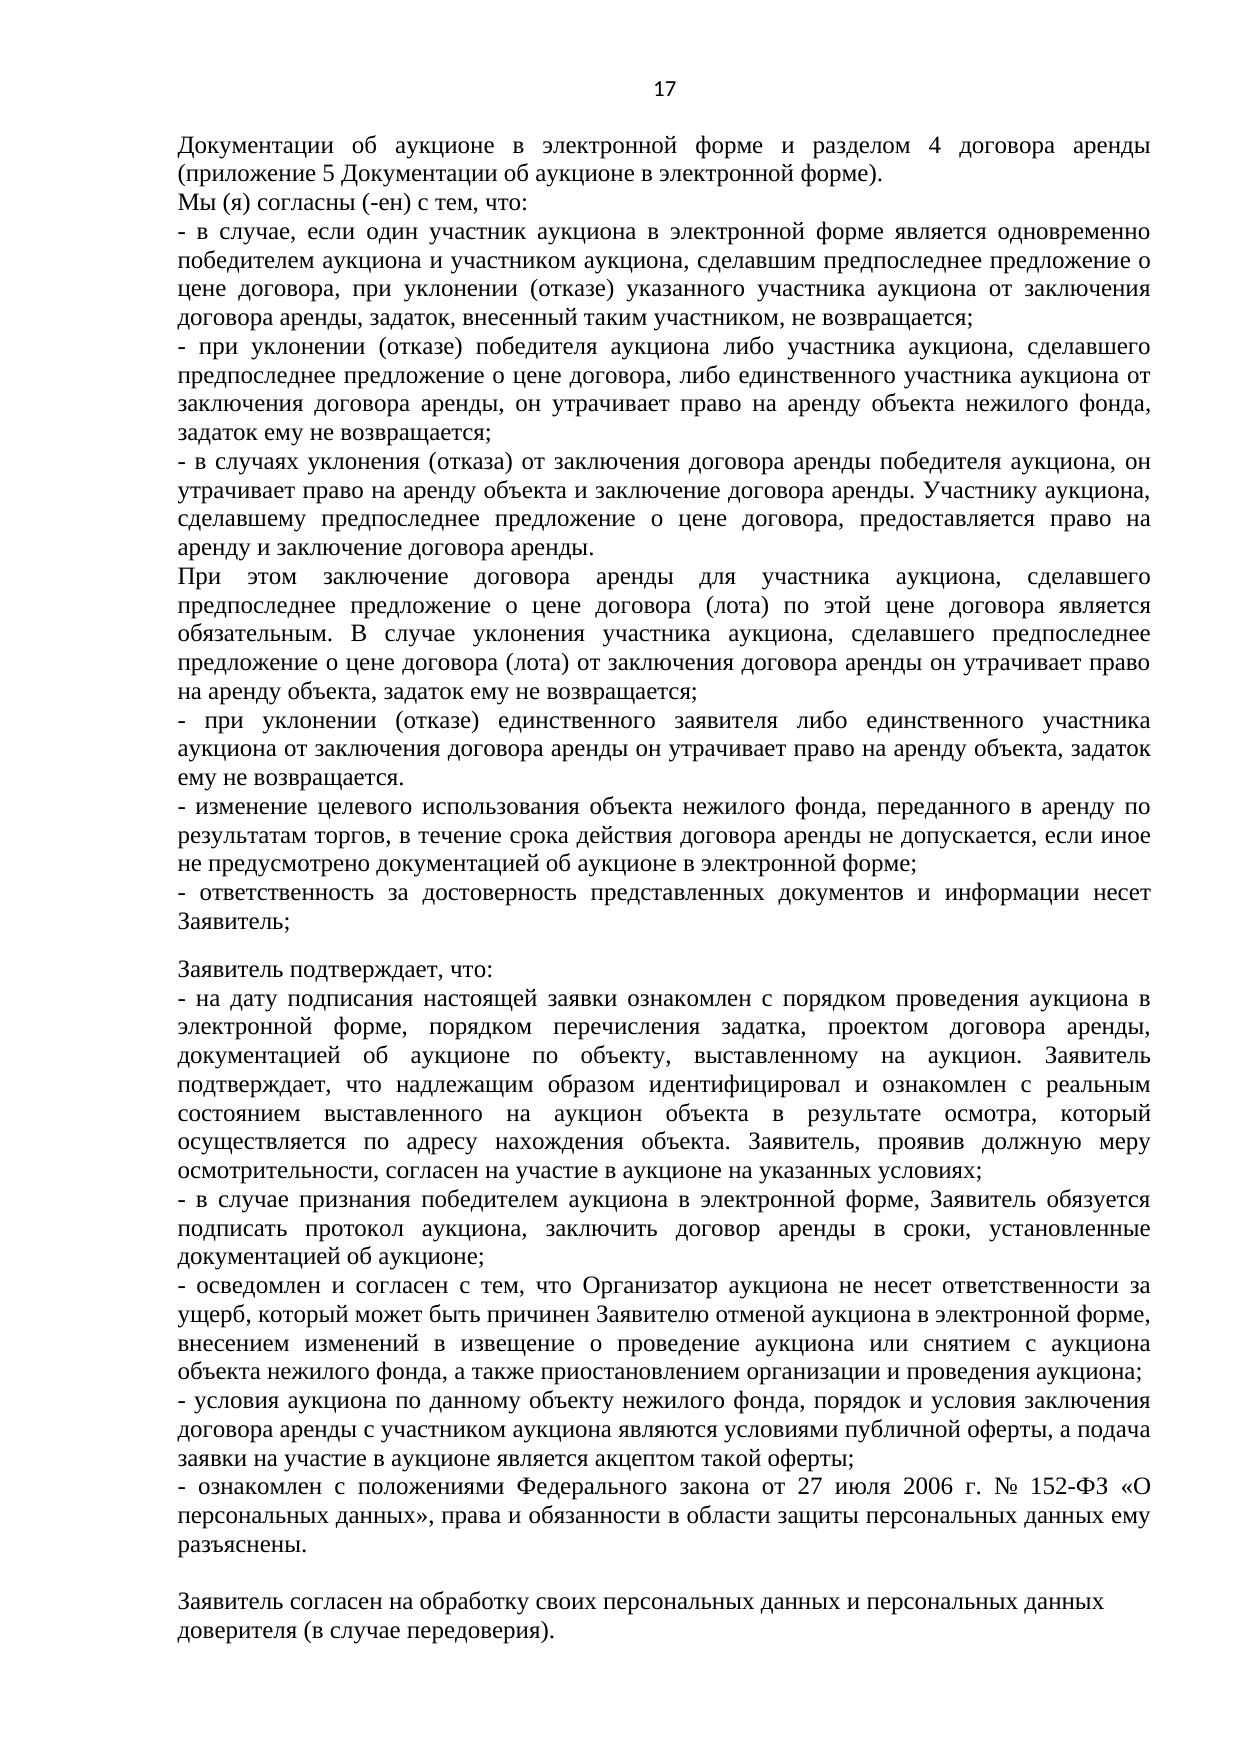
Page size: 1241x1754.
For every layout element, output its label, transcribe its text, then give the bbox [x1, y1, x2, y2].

text - изменение целевого использования объекта нежилого фонда, переданного в аренду по результатам торгов, в течение срока действия договора аренды не допускается, если иное не предусмотрено документацией об аукционе в электронной форме; [177, 791, 1152, 877]
text - ответственность за достоверность представленных документов и информации несет Заявитель; [177, 877, 1152, 935]
text Документации об аукционе в электронной форме и разделом 4 договора аренды (приложение 5 Документации об аукционе в электронной форме). [177, 130, 1152, 187]
text Заявитель согласен на обработку своих персональных данных и персональных данных [177, 1586, 1152, 1615]
text - в случае признания победителем аукциона в электронной форме, Заявитель обязуется подписать протокол аукциона, заключить договор аренды в сроки, установленные документацией об аукционе; [177, 1184, 1152, 1270]
text - в случае, если один участник аукциона в электронной форме является одновременно победителем аукциона и участником аукциона, сделавшим предпоследнее предложение о цене договора, при уклонении (отказе) указанного участника аукциона от заключения договора аренды, задаток, внесенный таким участником, не возвращается; [177, 216, 1152, 331]
text - ознакомлен с положениями Федерального закона от 27 июля 2006 г. № 152-ФЗ «О персональных данных», права и обязанности в области защиты персональных данных ему разъяснены. [177, 1471, 1152, 1558]
text - осведомлен и согласен с тем, что Организатор аукциона не несет ответственности за ущерб, который может быть причинен Заявителю отменой аукциона в электронной форме, внесением изменений в извещение о проведение аукциона или снятием с аукциона объекта нежилого фонда, а также приостановлением организации и проведения аукциона; [177, 1270, 1152, 1385]
text доверителя (в случае передоверия). [177, 1615, 1152, 1644]
text Мы (я) согласны (-ен) с тем, что: [177, 187, 1152, 216]
text - при уклонении (отказе) победителя аукциона либо участника аукциона, сделавшего предпоследнее предложение о цене договора, либо единственного участника аукциона от заключения договора аренды, он утрачивает право на аренду объекта нежилого фонда, задаток ему не возвращается; [177, 331, 1152, 446]
text - на дату подписания настоящей заявки ознакомлен с порядком проведения аукциона в электронной форме, порядком перечисления задатка, проектом договора аренды, документацией об аукционе по объекту, выставленному на аукцион. Заявитель подтверждает, что надлежащим образом идентифицировал и ознакомлен с реальным состоянием выставленного на аукцион объекта в результате осмотра, который осуществляется по адресу нахождения объекта. Заявитель, проявив должную меру осмотрительности, согласен на участие в аукционе на указанных условиях; [177, 983, 1152, 1184]
text - в случаях уклонения (отказа) от заключения договора аренды победителя аукциона, он утрачивает право на аренду объекта и заключение договора аренды. Участнику аукциона, сделавшему предпоследнее предложение о цене договора, предоставляется право на аренду и заключение договора аренды. [177, 446, 1152, 561]
text - условия аукциона по данному объекту нежилого фонда, порядок и условия заключения договора аренды с участником аукциона являются условиями публичной оферты, а подача заявки на участие в аукционе является акцептом такой оферты; [177, 1385, 1152, 1471]
text При этом заключение договора аренды для участника аукциона, сделавшего предпоследнее предложение о цене договора (лота) по этой цене договора является обязательным. В случае уклонения участника аукциона, сделавшего предпоследнее предложение о цене договора (лота) от заключения договора аренды он утрачивает право на аренду объекта, задаток ему не возвращается; [177, 561, 1152, 705]
text - при уклонении (отказе) единственного заявителя либо единственного участника аукциона от заключения договора аренды он утрачивает право на аренду объекта, задаток ему не возвращается. [177, 705, 1152, 791]
text Заявитель подтверждает, что: [177, 954, 1152, 983]
